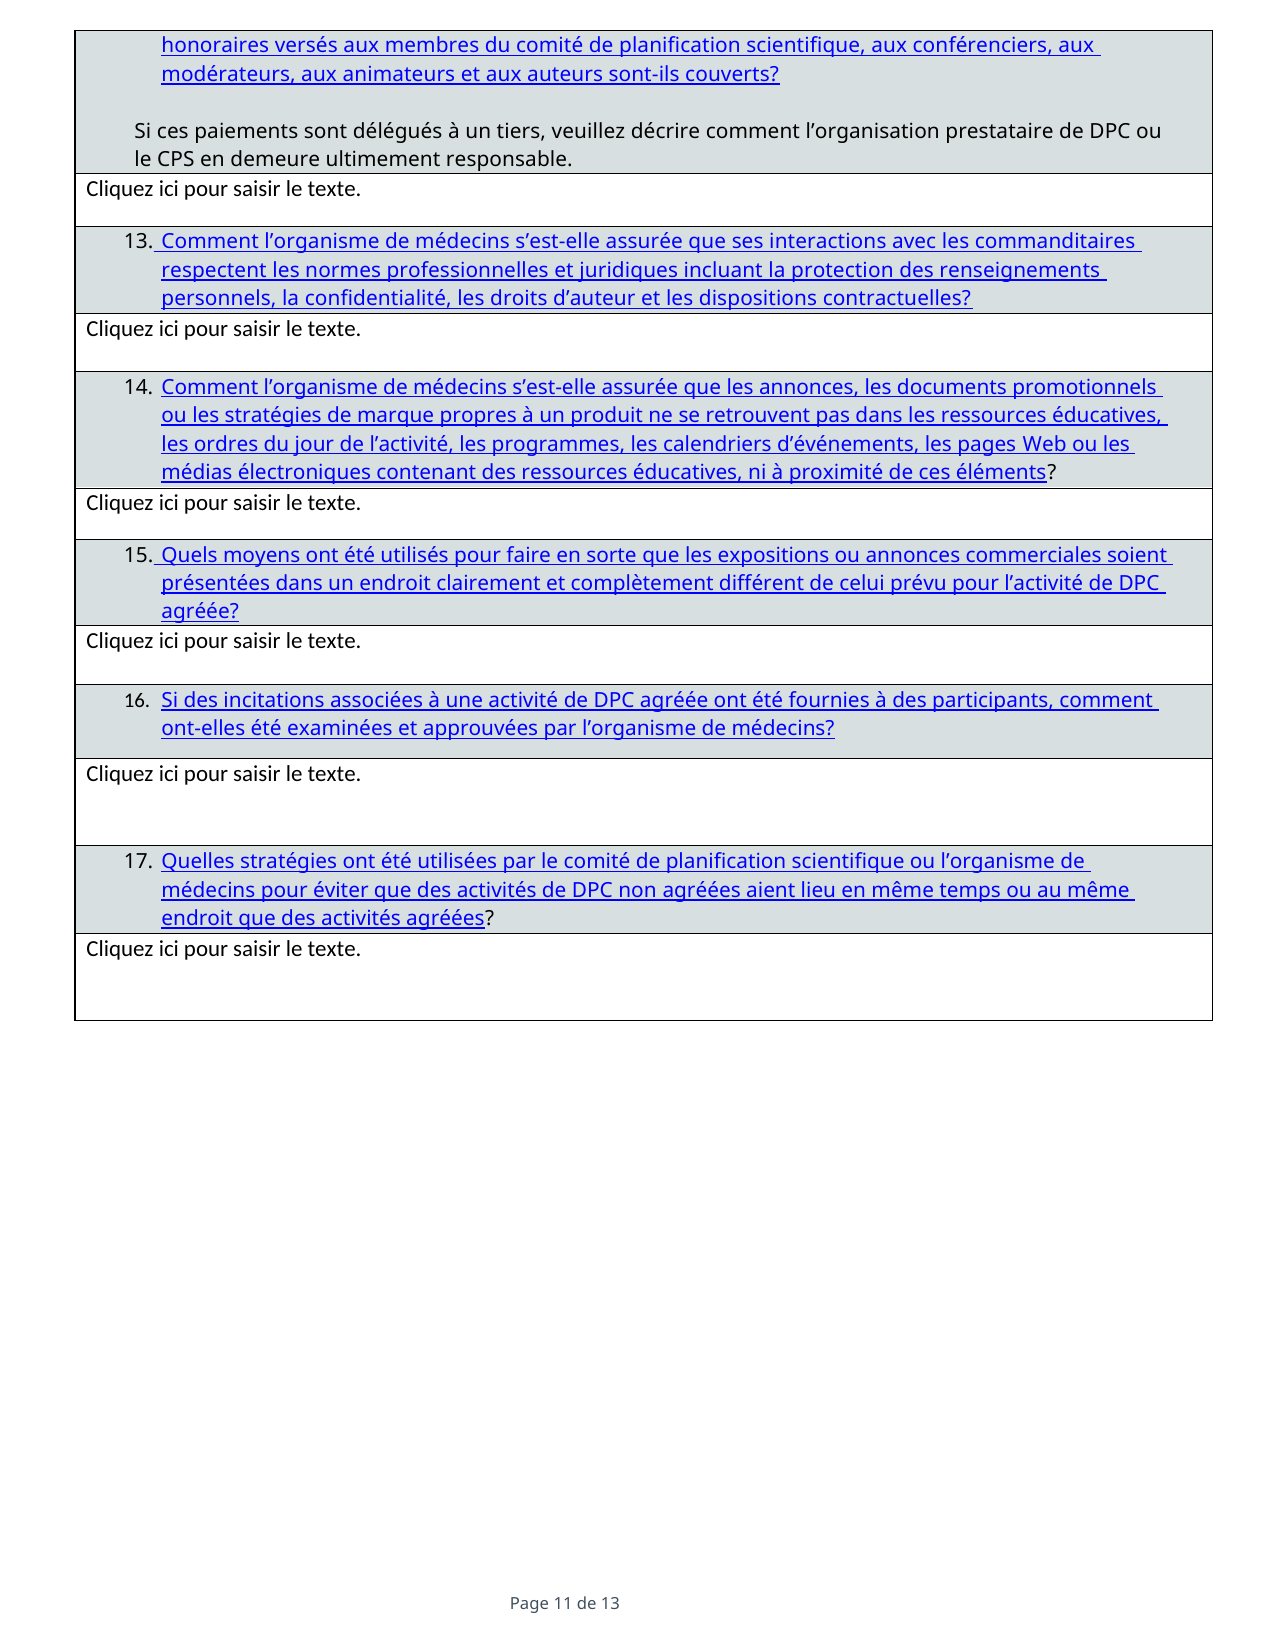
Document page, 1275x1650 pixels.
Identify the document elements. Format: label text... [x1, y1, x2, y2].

table_cell Comment l’organisme de médecins s’est-elle assurée que les annonces, les documents promotionnels ou les stratégies de marque propres à un produit ne se retrouvent pas dans les ressources éducatives, les ordres du jour de l’activité, les programmes, les calendriers d’événements, les pages Web ou les médias électroniques contenant des ressources éducatives, ni à proximité de ces éléments? [76, 372, 1212, 487]
table_cell Quelles stratégies ont été utilisées par le comité de planification scientifique ou l’organisme de médecins pour éviter que des activités de DPC non agréées aient lieu en même temps ou au même endroit que des activités agréées? [76, 846, 1212, 933]
table_cell Comment l’organisme de médecins s’est-elle assurée que ses interactions avec les commanditaires respectent les normes professionnelles et juridiques incluant la protection des renseignements personnels, la confidentialité, les droits d’auteur et les dispositions contractuelles? [76, 227, 1212, 313]
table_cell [76, 31, 1212, 173]
table_cell Si des incitations associées à une activité de DPC agréée ont été fournies à des participants, comment ont-elles été examinées et approuvées par l’organisme de médecins? [76, 685, 1212, 758]
table_cell Quels moyens ont été utilisés pour faire en sorte que les expositions ou annonces commerciales soient présentées dans un endroit clairement et complètement différent de celui prévu pour l’activité de DPC agréée? [76, 540, 1212, 625]
